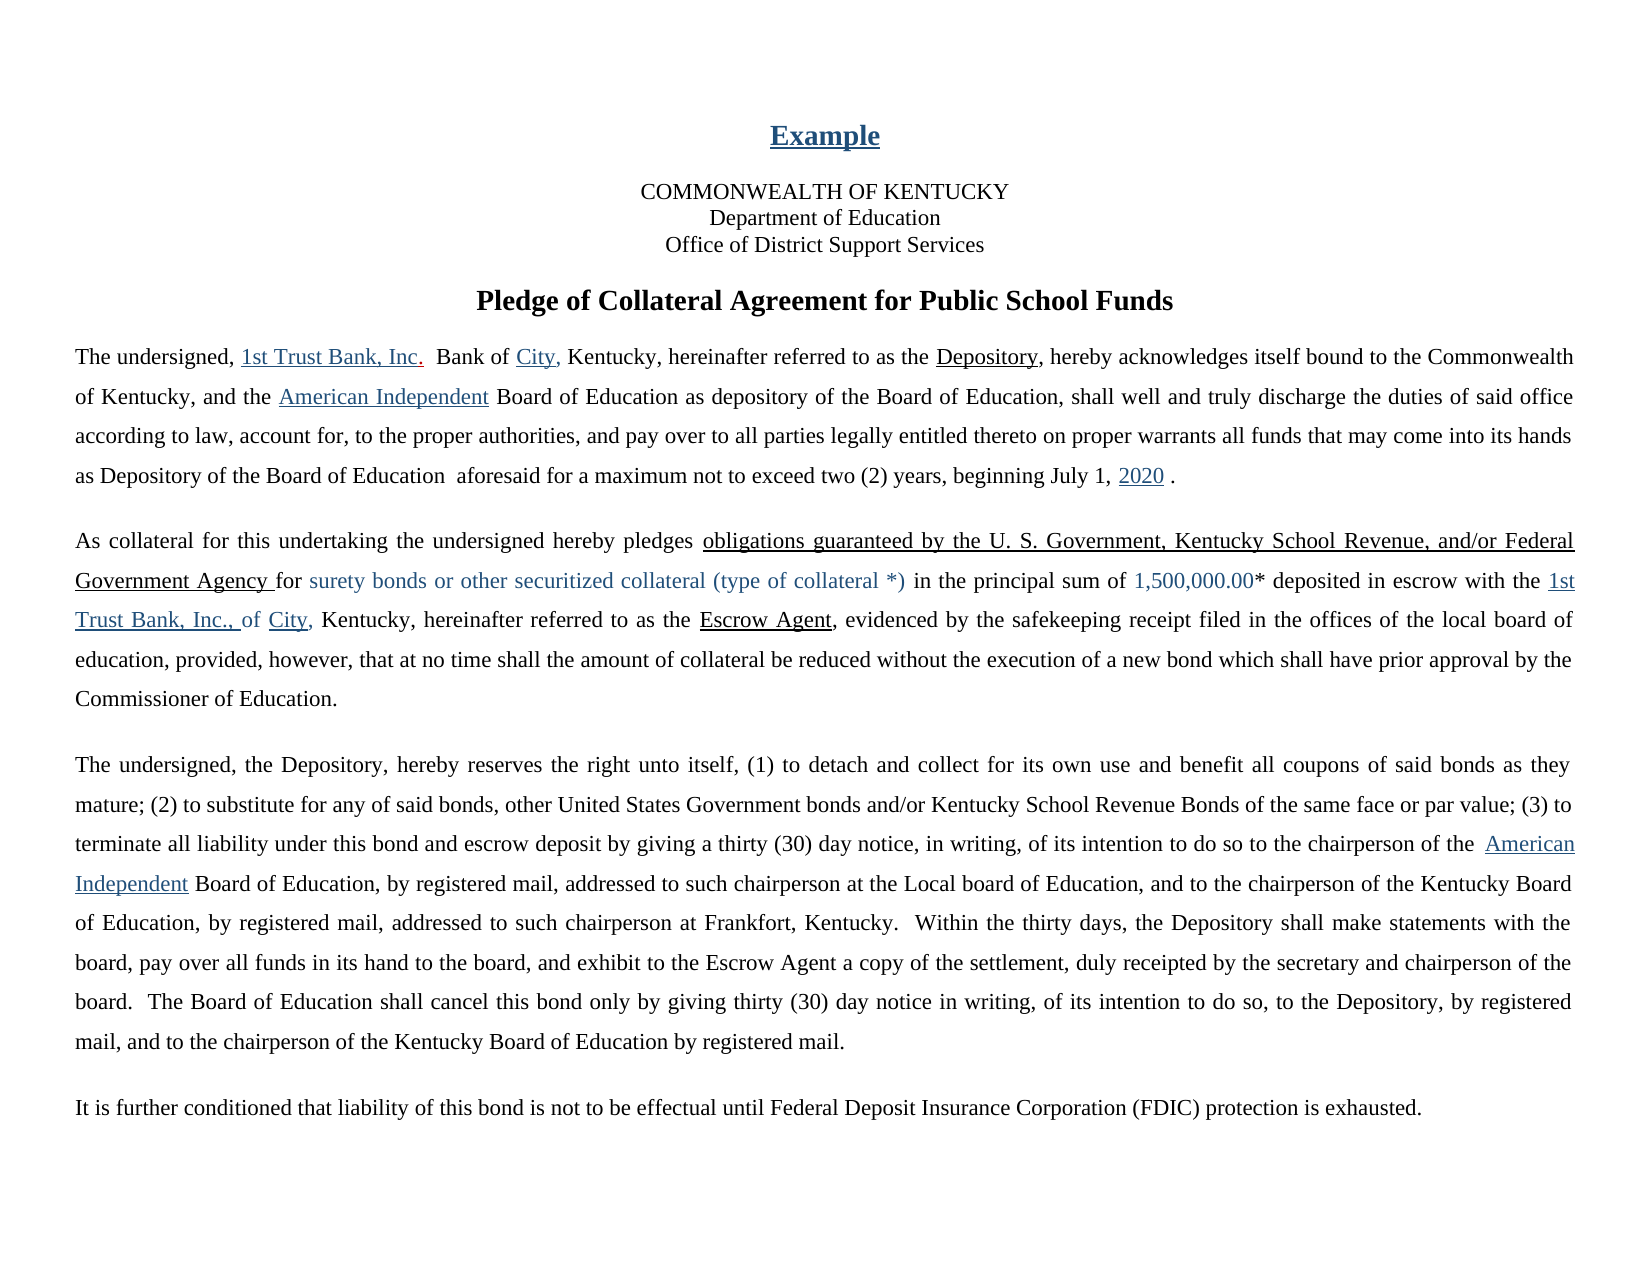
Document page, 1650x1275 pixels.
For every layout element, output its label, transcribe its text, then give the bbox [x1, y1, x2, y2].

text It is further conditioned that liability of this bond is not to be effectual until Federal Deposit Insurance Corporation (FDIC) protection is exhausted. [75, 1093, 1575, 1120]
text Department of Education [75, 204, 1575, 231]
text Pledge of Collateral Agreement for Public School Funds [75, 283, 1575, 317]
text Office of District Support Services [75, 231, 1575, 257]
text The undersigned, the Depository, hereby reserves the right unto itself, (1) to detach and collect for its own use and benefit all coupons of said bonds as they mature; (2) to substitute for any of said bonds, other United States Government bonds and/or Kentucky School Revenue Bonds of the same face or par value; (3) to terminate all liability under this bond and escrow deposit by giving a thirty (30) day notice, in writing, of its intention to do so to the chairperson of the American Independent Board of Education, by registered mail, addressed to such chairperson at the Local board of Education, and to the chairperson of the Kentucky Board of Education, by registered mail, addressed to such chairperson at Frankfort, Kentucky. Within the thirty days, the Depository shall make statements with the board, pay over all funds in its hand to the board, and exhibit to the Escrow Agent a copy of the settlement, duly receipted by the secretary and chairperson of the board. The Board of Education shall cancel this bond only by giving thirty (30) day notice in writing, of its intention to do so, to the Depository, by registered mail, and to the chairperson of the Kentucky Board of Education by registered mail. [75, 751, 1575, 1054]
text As collateral for this undertaking the undersigned hereby pledges obligations guaranteed by the U. S. Government, Kentucky School Revenue, and/or Federal Government Agency for surety bonds or other securitized collateral (type of collateral *) in the principal sum of 1,500,000.00* deposited in escrow with the 1st Trust Bank, Inc., of City, Kentucky, hereinafter referred to as the Escrow Agent, evidenced by the safekeeping receipt filed in the offices of the local board of education, provided, however, that at no time shall the amount of collateral be reduced without the execution of a new bond which shall have prior approval by the Commissioner of Education. [75, 528, 1575, 712]
text Example [75, 118, 1575, 152]
text The undersigned, 1st Trust Bank, Inc. Bank of City, Kentucky, hereinafter referred to as the Depository, hereby acknowledges itself bound to the Commonwealth of Kentucky, and the American Independent Board of Education as depository of the Board of Education, shall well and truly discharge the duties of said office according to law, account for, to the proper authorities, and pay over to all parties legally entitled thereto on proper warrants all funds that may come into its hands as Depository of the Board of Education aforesaid for a maximum not to exceed two (2) years, beginning July 1, 2020 . [75, 343, 1575, 488]
text COMMONWEALTH OF KENTUCKY [75, 178, 1575, 204]
